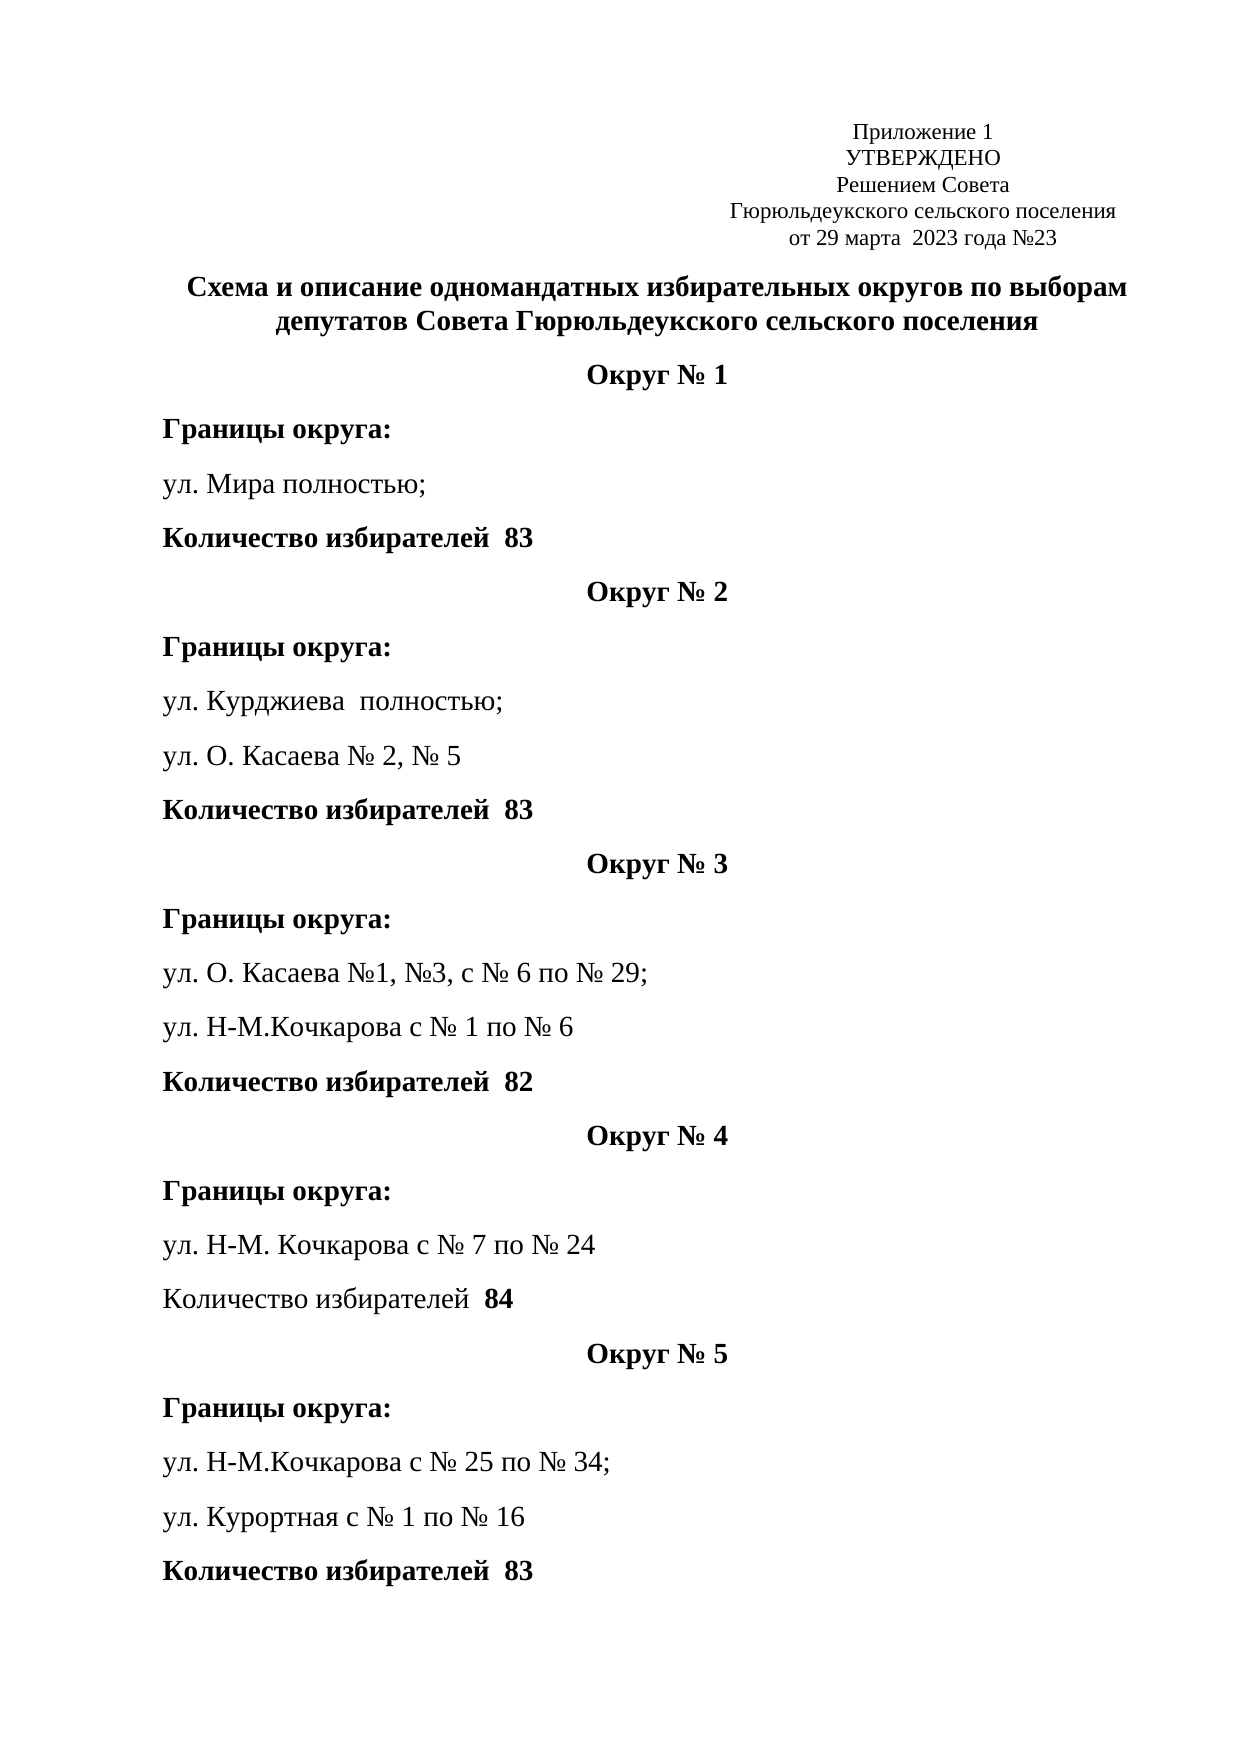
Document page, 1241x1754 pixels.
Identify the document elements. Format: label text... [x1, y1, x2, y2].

text Округ № 2 [162, 574, 1152, 608]
text Количество избирателей 82 [162, 1064, 1152, 1097]
text ул. Н-М.Кочкарова с № 25 по № 34; [162, 1444, 1152, 1478]
text ул. Н-М.Кочкарова с № 1 по № 6 [162, 1009, 1152, 1043]
text от 29 марта 2023 года №23 [162, 223, 1152, 250]
text Гюрюльдеукского сельского поселения [162, 197, 1152, 223]
text Округ № 1 [162, 357, 1152, 391]
text Количество избирателей 83 [162, 520, 1152, 554]
text Границы округа: [162, 901, 1152, 934]
text Количество избирателей 83 [162, 1553, 1152, 1587]
text ул. Курджиева полностью; [162, 683, 1152, 717]
text Округ № 5 [162, 1336, 1152, 1369]
text Приложение 1 [162, 118, 1152, 144]
text Границы округа: [162, 1173, 1152, 1206]
text ул. О. Касаева № 2, № 5 [162, 738, 1152, 771]
text ул. Курортная с № 1 по № 16 [162, 1499, 1152, 1532]
text Границы округа: [162, 1390, 1152, 1424]
text Количество избирателей 83 [162, 792, 1152, 826]
text Округ № 3 [162, 846, 1152, 880]
text УТВЕРЖДЕНО [162, 144, 1152, 171]
text Границы округа: [162, 411, 1152, 445]
text ул. Н-М. Кочкарова с № 7 по № 24 [162, 1227, 1152, 1261]
text Решением Совета [162, 171, 1152, 197]
text Схема и описание одномандатных избирательных округов по выборам депутатов Совета Гюрюльдеукского сельского поселения [162, 269, 1152, 336]
text Количество избирателей 84 [162, 1281, 1152, 1315]
text Округ № 4 [162, 1118, 1152, 1152]
text Границы округа: [162, 629, 1152, 662]
text ул. О. Касаева №1, №3, с № 6 по № 29; [162, 955, 1152, 989]
text ул. Мира полностью; [162, 466, 1152, 499]
